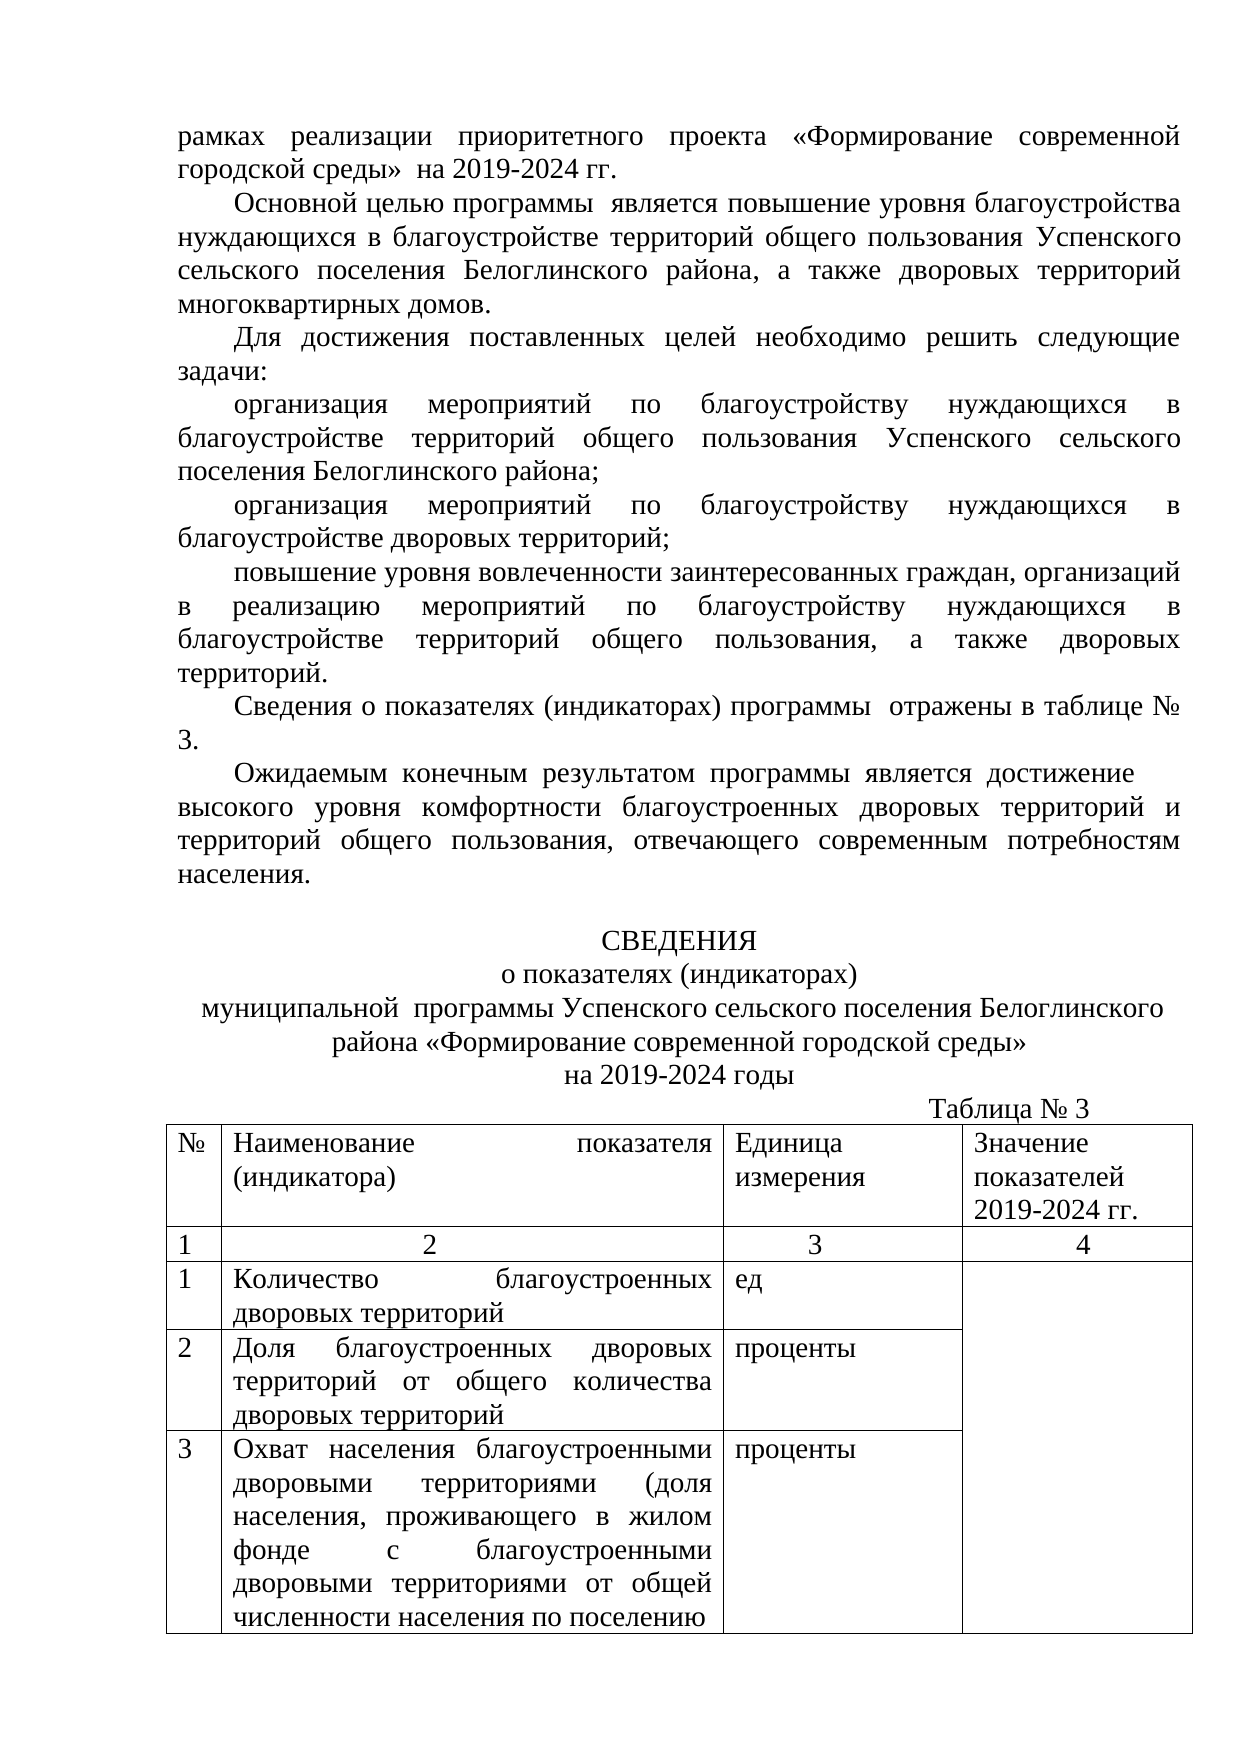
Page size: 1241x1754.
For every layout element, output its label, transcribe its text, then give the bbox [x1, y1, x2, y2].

table_cell ед [724, 1262, 962, 1329]
table_header Единица измерения [724, 1125, 962, 1226]
text организация мероприятий по благоустройству нуждающихся в благоустройстве дворовых территорий; [177, 487, 1181, 554]
table_cell 3 [724, 1227, 962, 1261]
text Сведения о показателях (индикаторах) программы отражены в таблице № 3. [177, 688, 1181, 755]
table_cell 2 [167, 1330, 221, 1430]
table_cell Охват населения благоустроенными дворовыми территориями (доля населения, проживающего в жилом фонде с благоустроенными дворовыми территориями от общей численности населения по поселению [222, 1431, 723, 1633]
table_cell Количество благоустроенных дворовых территорий [222, 1262, 723, 1329]
text повышение уровня вовлеченности заинтересованных граждан, организаций в реализацию мероприятий по благоустройству нуждающихся в благоустройстве территорий общего пользования, а также дворовых территорий. [177, 554, 1181, 688]
table_cell 1 [167, 1262, 221, 1329]
table_cell 1 [167, 1227, 221, 1261]
text СВЕДЕНИЯ [177, 923, 1181, 957]
text Ожидаемым конечным результатом программы является достижение [177, 755, 1181, 789]
table_cell 3 [167, 1431, 221, 1633]
table_cell Доля благоустроенных дворовых территорий от общего количества дворовых территорий [222, 1330, 723, 1430]
table_cell 4 [963, 1227, 1192, 1261]
text о показателях (индикаторах) [177, 957, 1181, 990]
table_cell проценты [724, 1431, 962, 1633]
text Основной целью программы является повышение уровня благоустройства нуждающихся в благоустройстве территорий общего пользования Успенского сельского поселения Белоглинского района, а также дворовых территорий многоквартирных домов. [177, 185, 1181, 319]
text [177, 118, 1181, 185]
text муниципальной программы Успенского сельского поселения Белоглинского района «Формирование современной городской среды» [177, 990, 1181, 1057]
table_cell 2 [222, 1227, 723, 1261]
text на 2019-2024 годы [177, 1057, 1181, 1091]
text высокого уровня комфортности благоустроенных дворовых территорий и территорий общего пользования, отвечающего современным потребностям населения. [177, 789, 1181, 889]
table_header Значение показателей 2019-2024 гг. [963, 1125, 1192, 1226]
table_cell [963, 1262, 1192, 1633]
table_header № [167, 1125, 221, 1226]
table_header Наименование показателя (индикатора) [222, 1125, 723, 1226]
text Для достижения поставленных целей необходимо решить следующие задачи: [177, 319, 1181, 386]
text организация мероприятий по благоустройству нуждающихся в благоустройстве территорий общего пользования Успенского сельского поселения Белоглинского района; [177, 386, 1181, 487]
table_cell проценты [724, 1330, 962, 1430]
text Таблица № 3 [177, 1091, 1181, 1124]
